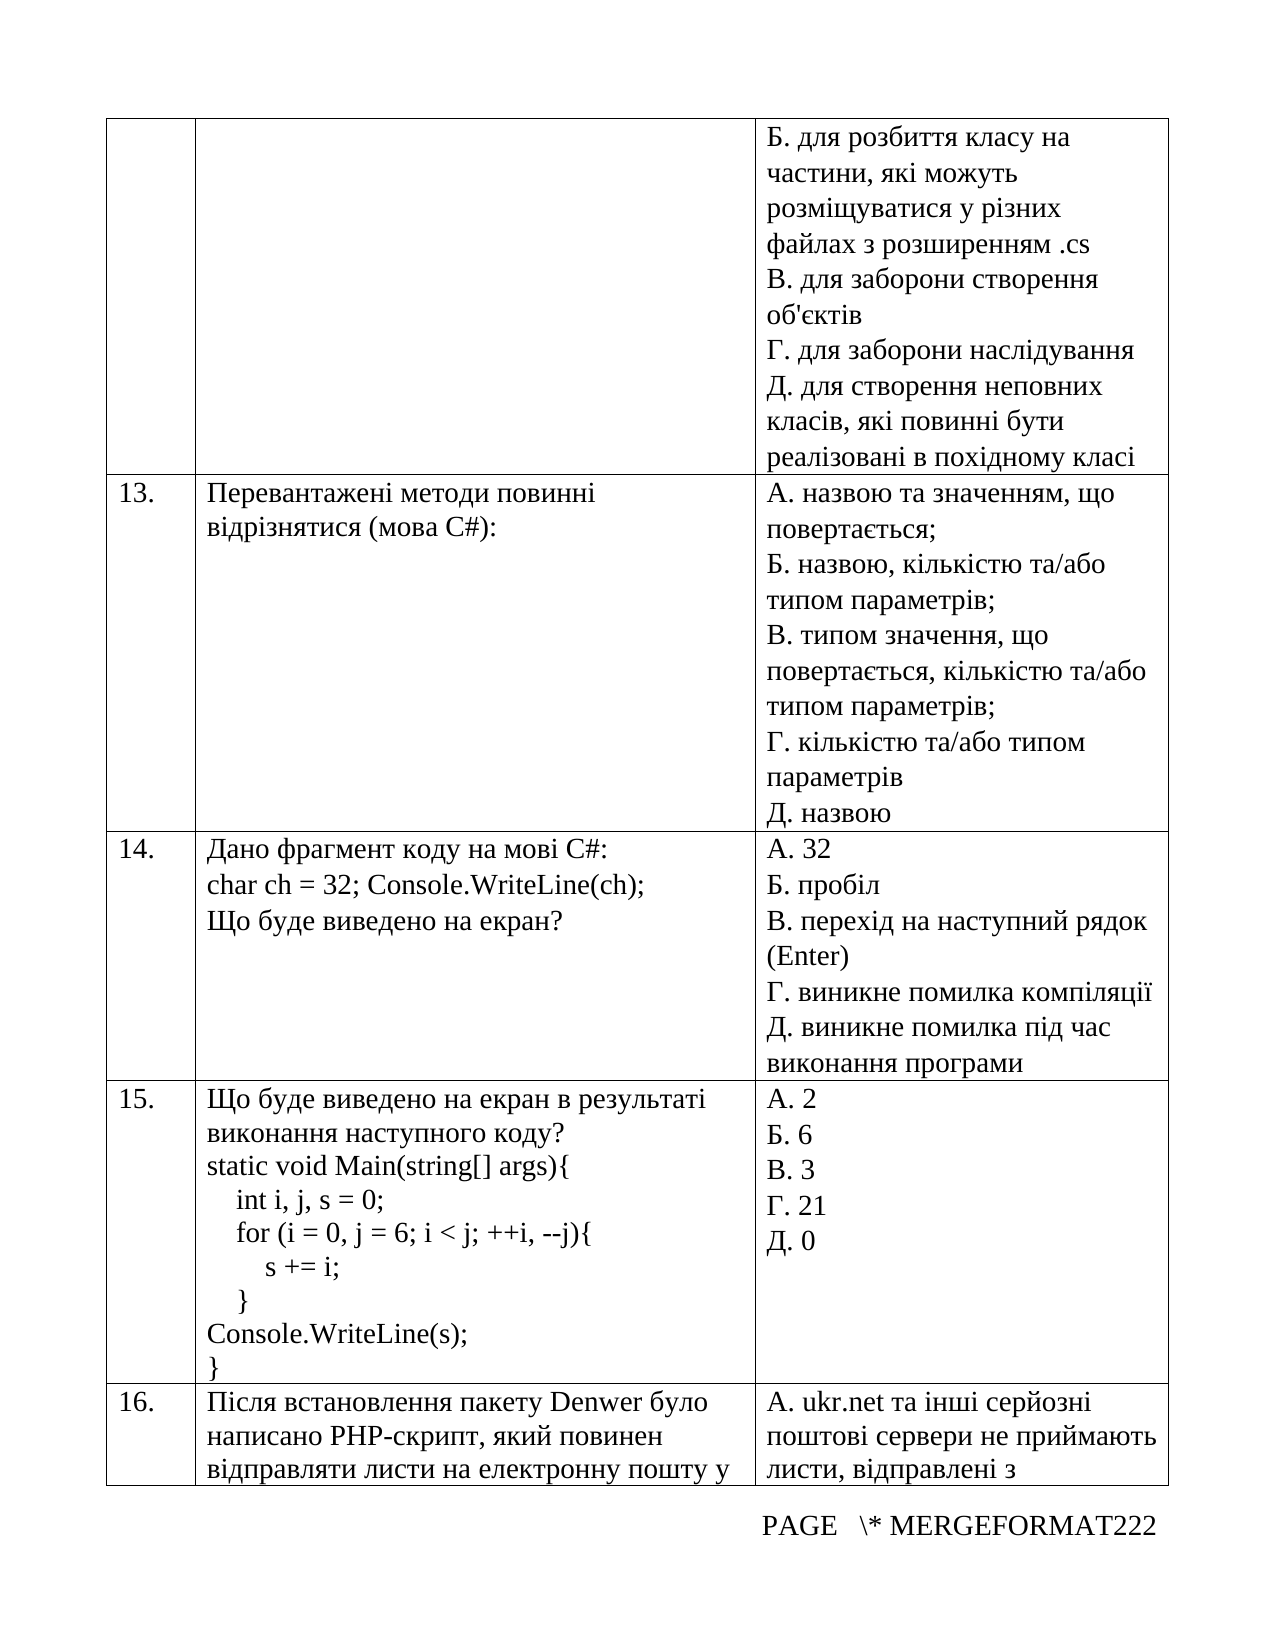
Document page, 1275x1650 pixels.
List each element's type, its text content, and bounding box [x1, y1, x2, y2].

table_cell А. 2 Б. 6 В. 3 Г. 21 Д. 0 [756, 1081, 1168, 1383]
table_cell Що буде виведено на екран в результаті виконання наступного коду? static void Main(string[] args){ int i, j, s = 0; for (i = 0, j = 6; i < j; ++i, --j){ s += i; } Console.WriteLine(s); } [196, 1081, 755, 1383]
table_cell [196, 1384, 755, 1485]
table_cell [756, 1384, 1168, 1485]
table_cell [756, 119, 1168, 474]
table_cell [107, 1081, 195, 1383]
table_cell [107, 475, 195, 831]
table_cell [107, 1384, 195, 1485]
table_cell Дано фрагмент коду на мові C#: char ch = 32; Console.WriteLine(ch); Що буде виведено на екран? [196, 832, 755, 1080]
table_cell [196, 119, 755, 474]
table_cell Перевантажені методи повинні відрізнятися (мова C#): [196, 475, 755, 831]
table_cell А. 32 Б. пробіл В. перехід на наступний рядок (Enter) Г. виникне помилка компіляції Д. виникне помилка під час виконання програми [756, 832, 1168, 1080]
table_cell [107, 119, 195, 474]
table_cell [107, 832, 195, 1080]
table_cell А. назвою та значенням, що повертається; Б. назвою, кількістю та/або типом параметрів; В. типом значення, що повертається, кількістю та/або типом параметрів; Г. кількістю та/або типом параметрів Д. назвою [756, 475, 1168, 831]
